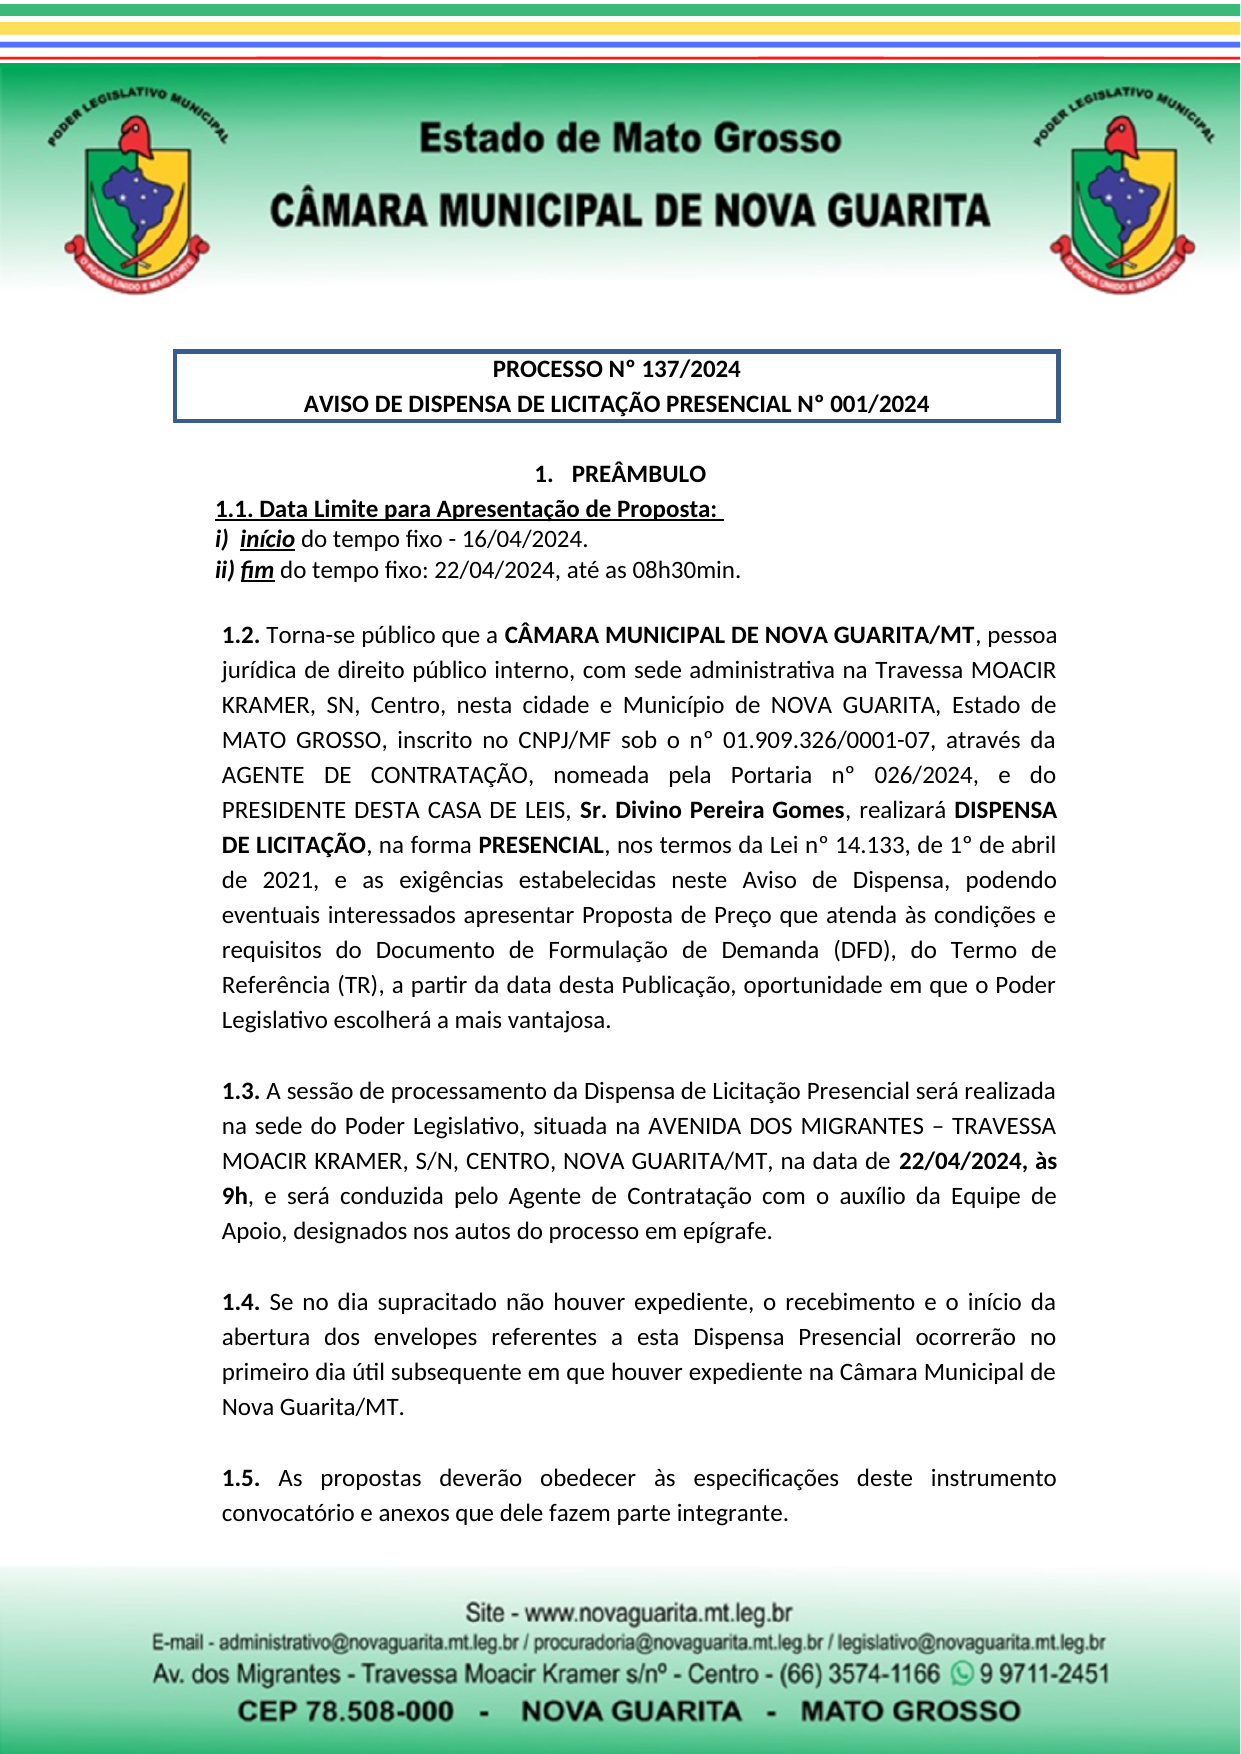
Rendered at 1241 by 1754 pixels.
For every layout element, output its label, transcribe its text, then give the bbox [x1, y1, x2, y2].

text AVISO DE DISPENSA DE LICITAÇÃO PRESENCIAL Nº 001/2024 [177, 384, 1056, 419]
list 1.5. As propostas deverão obedecer às especificações deste instrumento convocatório e anexos que dele fazem parte integrante. [222, 1463, 1057, 1528]
picture [0, 4, 1241, 1754]
list 1.1. Data Limite para Apresentação de Proposta: [215, 493, 1063, 523]
list 1.4. Se no dia supracitado não houver expediente, o recebimento e o início da abertura dos envelopes referentes a esta Dispensa Presencial ocorrerão no primeiro dia útil subsequente em que houver expediente na Câmara Municipal de Nova Guarita/MT. [222, 1287, 1057, 1422]
list PREÂMBULO [177, 458, 1063, 488]
list ii) fim do tempo fixo: 22/04/2024, até as 08h30min. [215, 554, 1063, 584]
list i) início do tempo fixo - 16/04/2024. [215, 523, 1063, 554]
list 1.3. A sessão de processamento da Dispensa de Licitação Presencial será realizada na sede do Poder Legislativo, situada na AVENIDA DOS MIGRANTES – TRAVESSA MOACIR KRAMER, S/N, CENTRO, NOVA GUARITA/MT, na data de 22/04/2024, às 9h, e será conduzida pelo Agente de Contratação com o auxílio da Equipe de Apoio, designados nos autos do processo em epígrafe. [222, 1076, 1057, 1246]
text PROCESSO Nº 137/2024 [177, 354, 1056, 384]
list 1.2. Torna-se público que a CÂMARA MUNICIPAL DE NOVA GUARITA/MT, pessoa jurídica de direito público interno, com sede administrativa na Travessa MOACIR KRAMER, SN, Centro, nesta cidade e Município de NOVA GUARITA, Estado de MATO GROSSO, inscrito no CNPJ/MF sob o nº 01.909.326/0001-07, através da AGENTE DE CONTRATAÇÃO, nomeada pela Portaria nº 026/2024, e do PRESIDENTE DESTA CASA DE LEIS, Sr. Divino Pereira Gomes, realizará DISPENSA DE LICITAÇÃO, na forma PRESENCIAL, nos termos da Lei nº 14.133, de 1º de abril de 2021, e as exigências estabelecidas neste Aviso de Dispensa, podendo eventuais interessados apresentar Proposta de Preço que atenda às condições e requisitos do Documento de Formulação de Demanda (DFD), do Termo de Referência (TR), a partir da data desta Publicação, oportunidade em que o Poder Legislativo escolherá a mais vantajosa. [222, 619, 1057, 1035]
